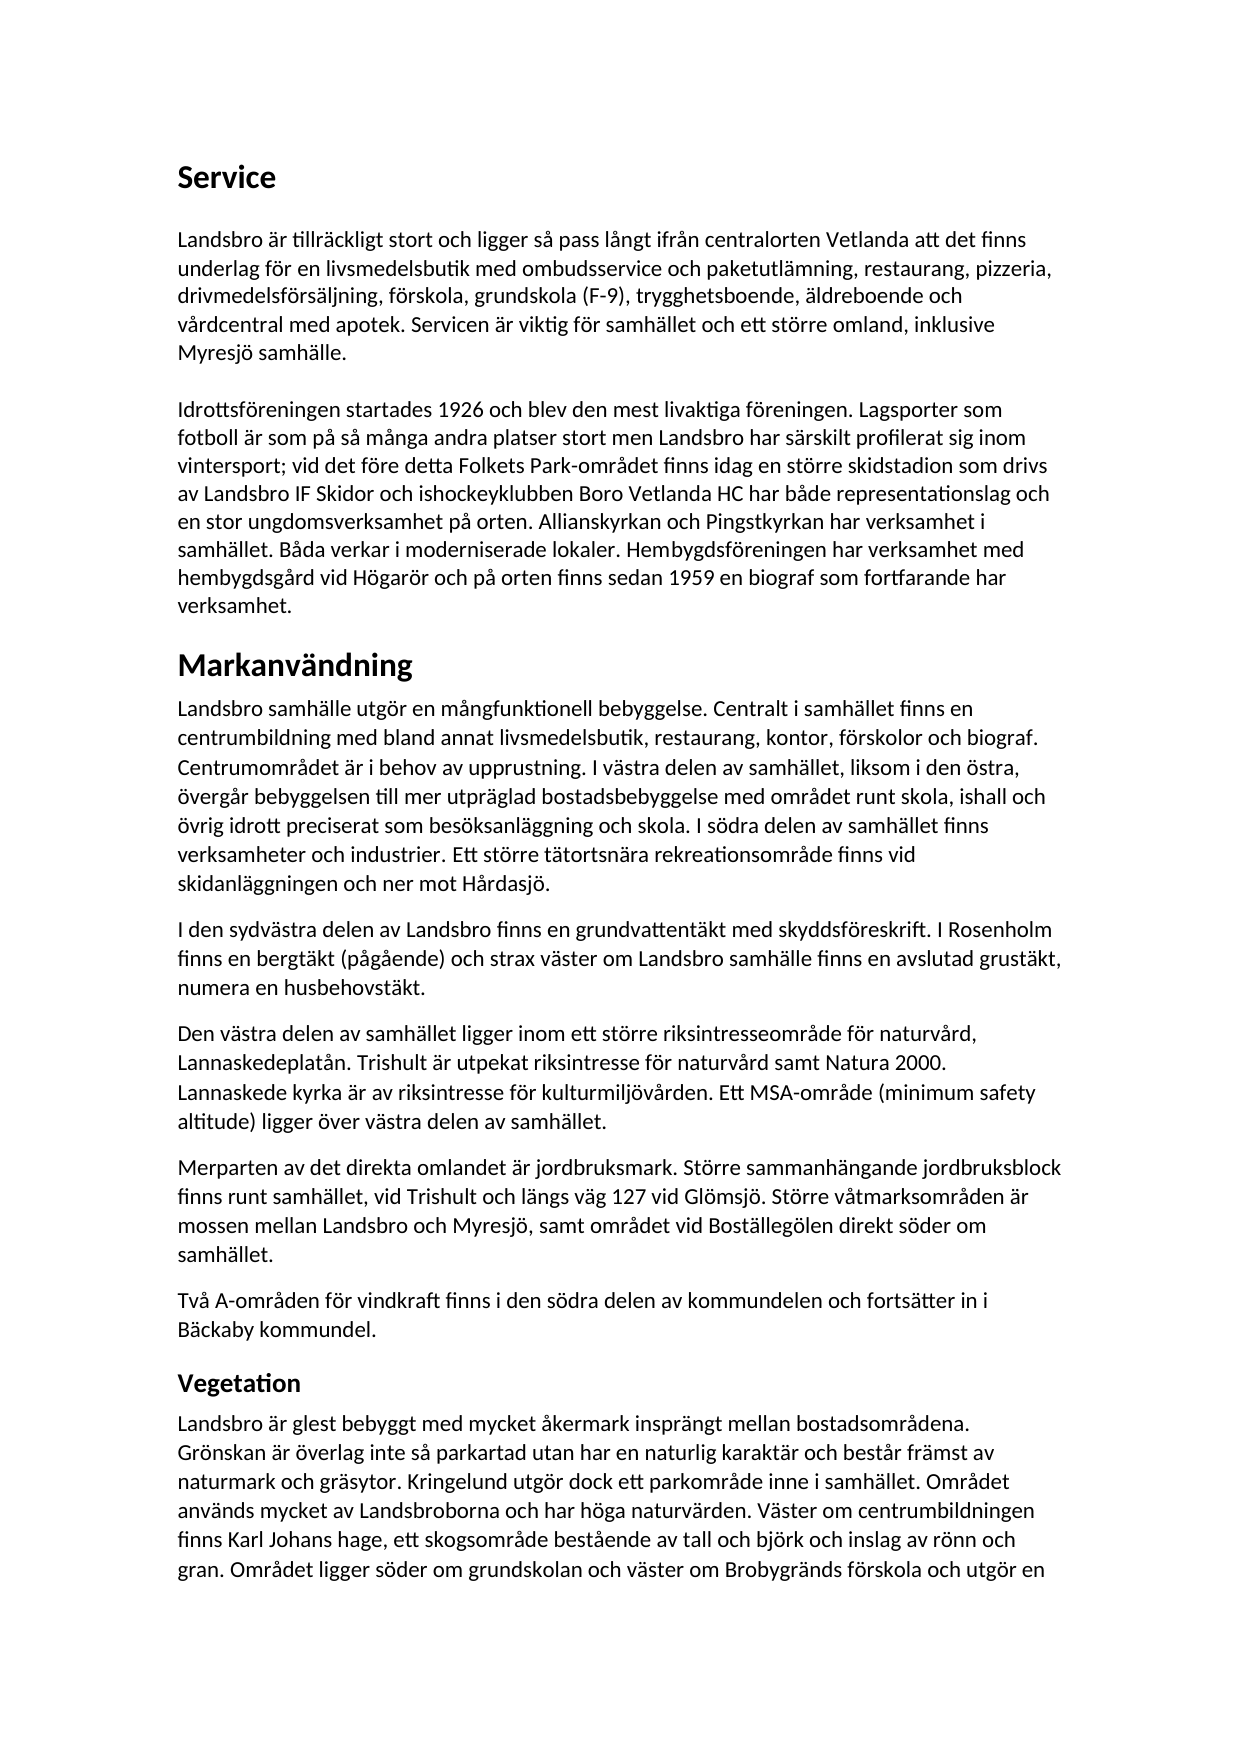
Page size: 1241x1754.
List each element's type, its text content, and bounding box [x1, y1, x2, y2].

text Landsbro samhälle utgör en mångfunktionell bebyggelse. Centralt i samhället finns en centrumbildning med bland annat livsmedelsbutik, restaurang, kontor, förskolor och biograf. Centrumområdet är i behov av upprustning. I västra delen av samhället, liksom i den östra, övergår bebyggelsen till mer utpräglad bostadsbebyggelse med området runt skola, ishall och övrig idrott preciserat som besöksanläggning och skola. I södra delen av samhället finns verksamheter och industrier. Ett större tätortsnära rekreationsområde finns vid skidanläggningen och ner mot Hårdasjö. [177, 693, 1063, 897]
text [177, 1408, 1063, 1583]
text Den västra delen av samhället ligger inom ett större riksintresseområde för naturvård, Lannaskedeplatån. Trishult är utpekat riksintresse för naturvård samt Natura 2000. Lannaskede kyrka är av riksintresse för kulturmiljövården. Ett MSA-område (minimum safety altitude) ligger över västra delen av samhället. [177, 1018, 1063, 1135]
text Idrottsföreningen startades 1926 och blev den mest livaktiga föreningen. Lagsporter som fotboll är som på så många andra platser stort men Landsbro har särskilt profilerat sig inom vintersport; vid det före detta Folkets Park-området finns idag en större skidstadion som drivs av Landsbro IF Skidor och ishockeyklubben Boro Vetlanda HC har både representationslag och en stor ungdomsverksamhet på orten. Allianskyrkan och Pingstkyrkan har verksamhet i samhället. Båda verkar i moderniserade lokaler. Hembygdsföreningen har verksamhet med hembygdsgård vid Högarör och på orten finns sedan 1959 en biograf som fortfarande har verksamhet. [177, 395, 1063, 619]
subtitle Service [177, 156, 1063, 196]
text I den sydvästra delen av Landsbro finns en grundvattentäkt med skyddsföreskrift. I Rosenholm finns en bergtäkt (pågående) och strax väster om Landsbro samhälle finns en avslutad grustäkt, numera en husbehovstäkt. [177, 914, 1063, 1001]
text Merparten av det direkta omlandet är jordbruksmark. Större sammanhängande jordbruksblock finns runt samhället, vid Trishult och längs väg 127 vid Glömsjö. Större våtmarksområden är mossen mellan Landsbro och Myresjö, samt området vid Boställegölen direkt söder om samhället. [177, 1151, 1063, 1268]
text Landsbro är tillräckligt stort och ligger så pass långt ifrån centralorten Vetlanda att det finns underlag för en livsmedelsbutik med ombudsservice och paketutlämning, restaurang, pizzeria, drivmedelsförsäljning, förskola, grundskola (F-9), trygghetsboende, äldreboende och vårdcentral med apotek. Servicen är viktig för samhället och ett större omland, inklusive Myresjö samhälle. [177, 226, 1063, 366]
subtitle Vegetation [177, 1360, 1063, 1399]
subtitle Markanvändning [177, 644, 1063, 685]
text Två A-områden för vindkraft finns i den södra delen av kommundelen och fortsätter in i Bäckaby kommundel. [177, 1285, 1063, 1343]
